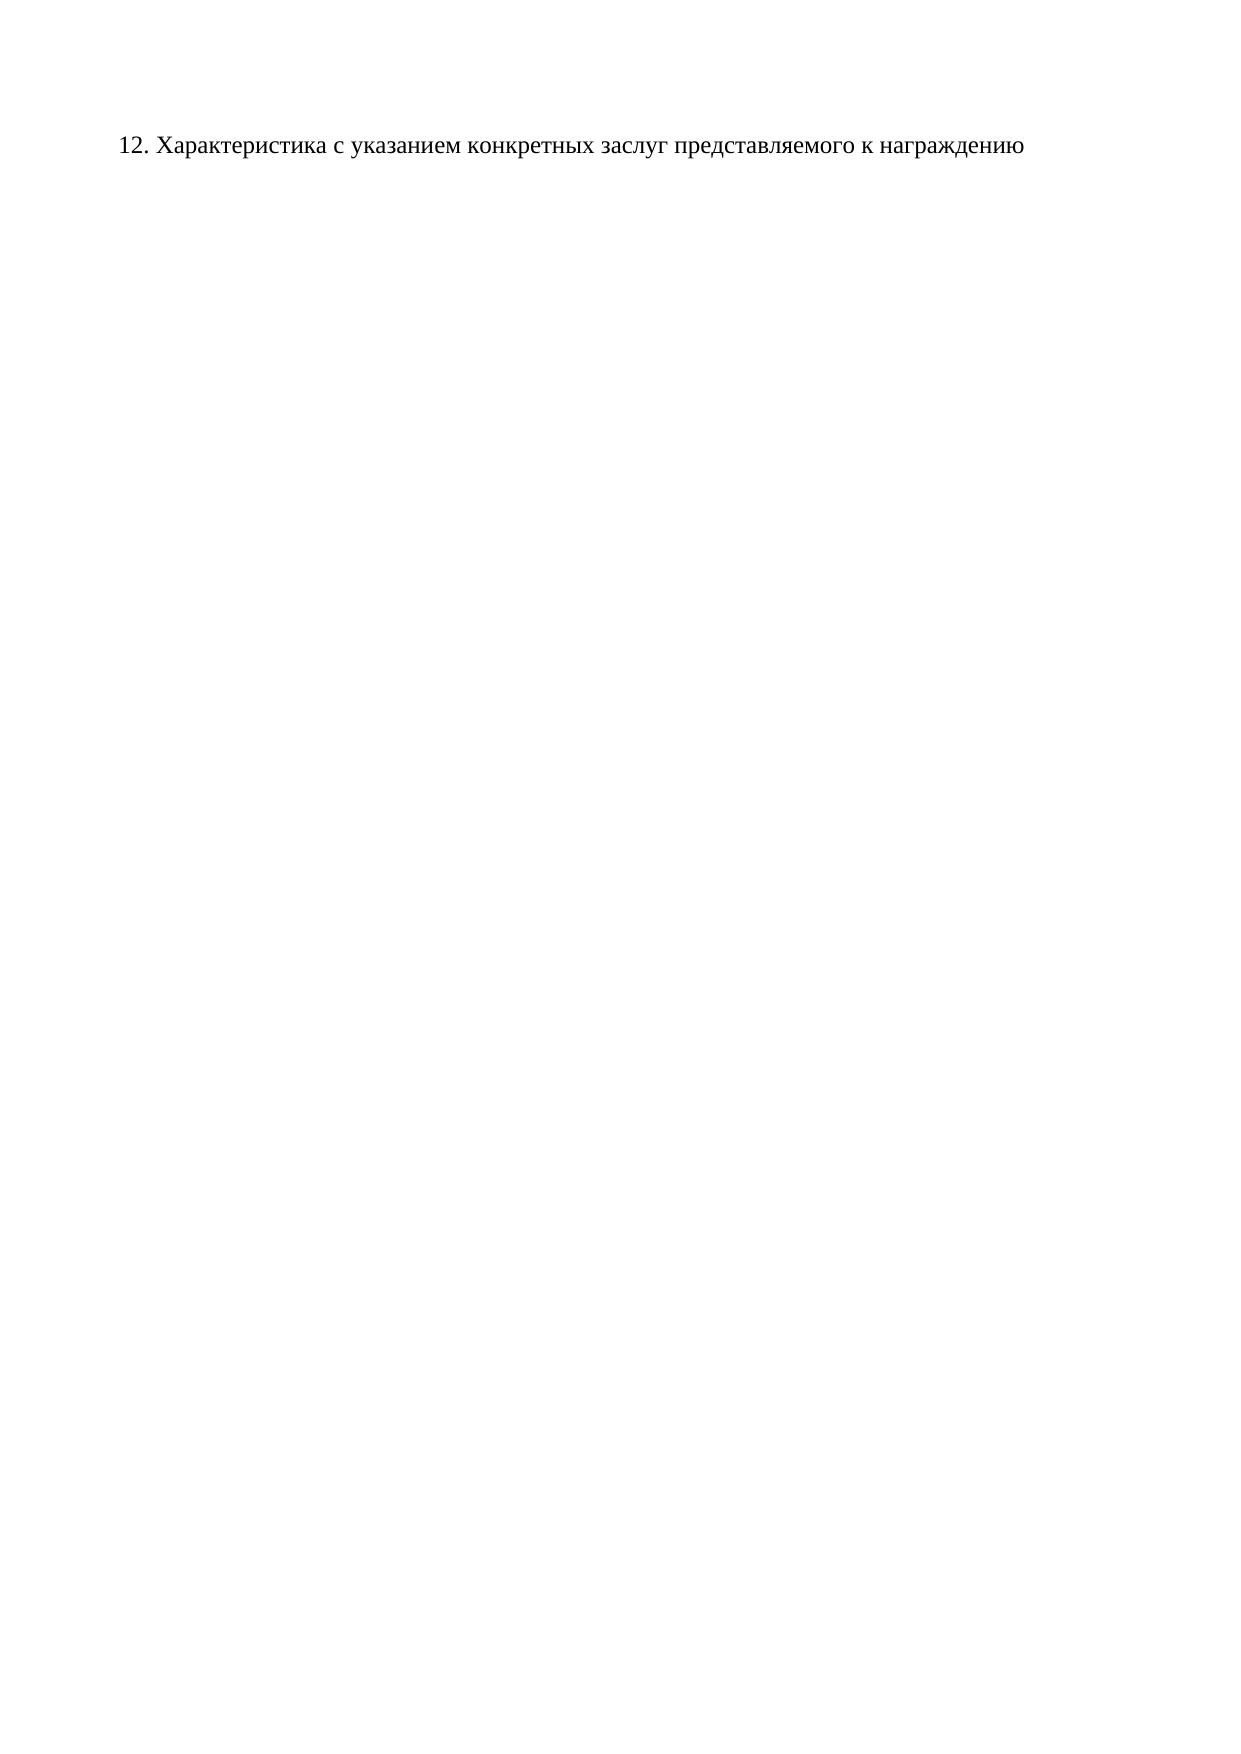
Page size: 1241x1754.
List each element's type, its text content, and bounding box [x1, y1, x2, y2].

text 12. Характеристика с указанием конкретных заслуг представляемого к награждению [118, 130, 1200, 159]
